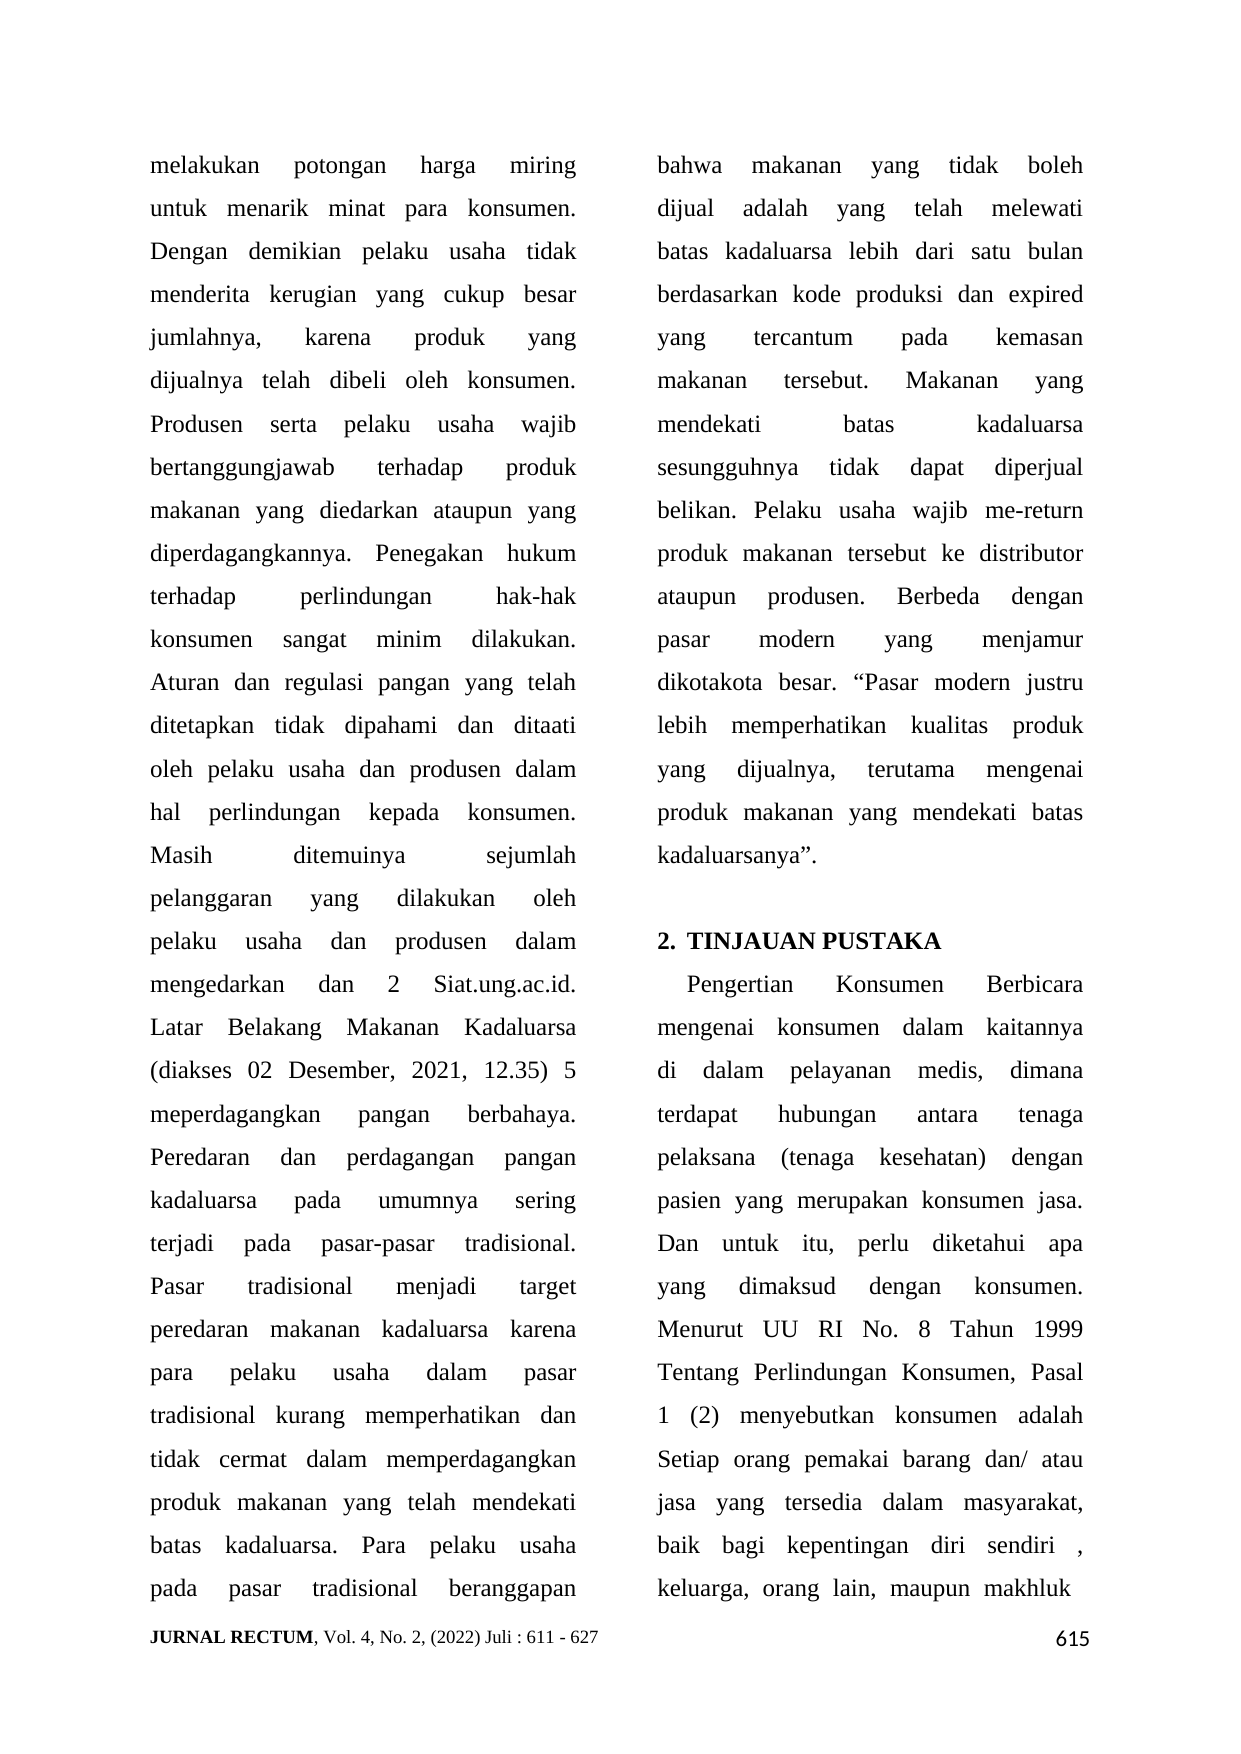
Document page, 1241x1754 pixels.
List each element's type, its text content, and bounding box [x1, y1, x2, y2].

list Pengertiani Konsumeni Berbicarai mengenaii konsumeni dalami kaitannyai dii dalami pelayanani medis,i dimanai terdapati hubungani antarai tenagai pelaksanai (tenagai kesehatan)i dengani pasieni yangi merupakani konsumeni jasa.i Dani untuki itu,i perlui diketahuii apai yangi dimaksudi dengani konsumen.i Menuruti UUi RIi No.i 8i Tahuni 1999i Tentangi Perlindungani Konsumen,i Pasali 1i (2)i menyebutkani konsumeni adalahi Setiapi orangi pemakaii barangi dan/i ataui jasai yangi tersediai dalami masyarakat,i baiki bagii kepentingani dirii sendirii ,i keluarga,i orangi lain,i maupuni makhluki [657, 969, 1090, 1602]
list melakukani potongani hargai miringi untuki menariki minati parai konsumen.i Dengani demikiani pelakui usahai tidaki menderitai kerugiani yangi cukupi besari jumlahnya,i karenai produki yangi dijualnyai telahi dibelii olehi konsumen.i Produseni sertai pelakui usahai wajibi bertanggungjawabi terhadapi produki makanani yangi diedarkani ataupuni yangi diperdagangkannya.i Penegakani hukumi terhadapi perlindungani hak-haki konsumeni sangati minimi dilakukan.i Aturani dani regulasii pangani yangi telahi ditetapkani tidaki dipahamii dani ditaatii olehi pelakui usahai dani produseni dalami hali perlindungani kepadai konsumen.i Masihi ditemuinyai sejumlahi pelanggarani yangi dilakukani olehi pelakui usahai dani produseni dalami mengedarkani dani 2i Siat.ung.ac.id.i Latari Belakangi Makanani Kadaluarsai (diaksesi 02i Desember,i 2021,i 12.35)i 5i meperdagangkani pangani berbahaya.i Peredarani dani perdagangani pangani kadaluarsai padai umumnyai seringi terjadii padai pasar-pasari tradisional.i Pasari tradisionali menjadii targeti peredarani makanani kadaluarsai karenai parai pelakui usahai dalami pasari tradisionali kurangi memperhatikani dani tidaki cermati dalami memperdagangkani produki makanani yangi telahi mendekatii batasi kadaluarsa.i Parai pelakui usahai padai pasari tradisionali beranggapani bahwai makanani yangi tidaki bolehi dijuali adalahi yangi telahi melewatii batasi kadaluarsai lebihi darii satui bulani berdasarkani kodei produksii dani expiredi yangi tercantumi padai kemasani makanani tersebut.i Makanani yangi mendekatii batasi kadaluarsai sesungguhnyai tidaki dapati diperjuali belikan.i Pelakui usahai wajibi me-returni produki makanani tersebuti kei distributori ataupuni produsen.i Berbedai dengani pasari moderni yangi menjamuri dikotakotai besar.i “Pasari moderni justrui lebihi memperhatikani kualitasi produki yangi dijualnya,i terutamai mengenaii produki makanani yangi mendekatii batasi kadaluarsanya”. [150, 150, 583, 1602]
list TINJAUAN PUSTAKA [657, 926, 1090, 955]
list melakukani potongani hargai miringi untuki menariki minati parai konsumen.i Dengani demikiani pelakui usahai tidaki menderitai kerugiani yangi cukupi besari jumlahnya,i karenai produki yangi dijualnyai telahi dibelii olehi konsumen.i Produseni sertai pelakui usahai wajibi bertanggungjawabi terhadapi produki makanani yangi diedarkani ataupuni yangi diperdagangkannya.i Penegakani hukumi terhadapi perlindungani hak-haki konsumeni sangati minimi dilakukan.i Aturani dani regulasii pangani yangi telahi ditetapkani tidaki dipahamii dani ditaatii olehi pelakui usahai dani produseni dalami hali perlindungani kepadai konsumen.i Masihi ditemuinyai sejumlahi pelanggarani yangi dilakukani olehi pelakui usahai dani produseni dalami mengedarkani dani 2i Siat.ung.ac.id.i Latari Belakangi Makanani Kadaluarsai (diaksesi 02i Desember,i 2021,i 12.35)i 5i meperdagangkani pangani berbahaya.i Peredarani dani perdagangani pangani kadaluarsai padai umumnyai seringi terjadii padai pasar-pasari tradisional.i Pasari tradisionali menjadii targeti peredarani makanani kadaluarsai karenai parai pelakui usahai dalami pasari tradisionali kurangi memperhatikani dani tidaki cermati dalami memperdagangkani produki makanani yangi telahi mendekatii batasi kadaluarsa.i Parai pelakui usahai padai pasari tradisionali beranggapani bahwai makanani yangi tidaki bolehi dijuali adalahi yangi telahi melewatii batasi kadaluarsai lebihi darii satui bulani berdasarkani kodei produksii dani expiredi yangi tercantumi padai kemasani makanani tersebut.i Makanani yangi mendekatii batasi kadaluarsai sesungguhnyai tidaki dapati diperjuali belikan.i Pelakui usahai wajibi me-returni produki makanani tersebuti kei distributori ataupuni produsen.i Berbedai dengani pasari moderni yangi menjamuri dikotakotai besar.i “Pasari moderni justrui lebihi memperhatikani kualitasi produki yangi dijualnya,i terutamai mengenaii produki makanani yangi mendekatii batasi kadaluarsanya”. [657, 150, 1090, 869]
